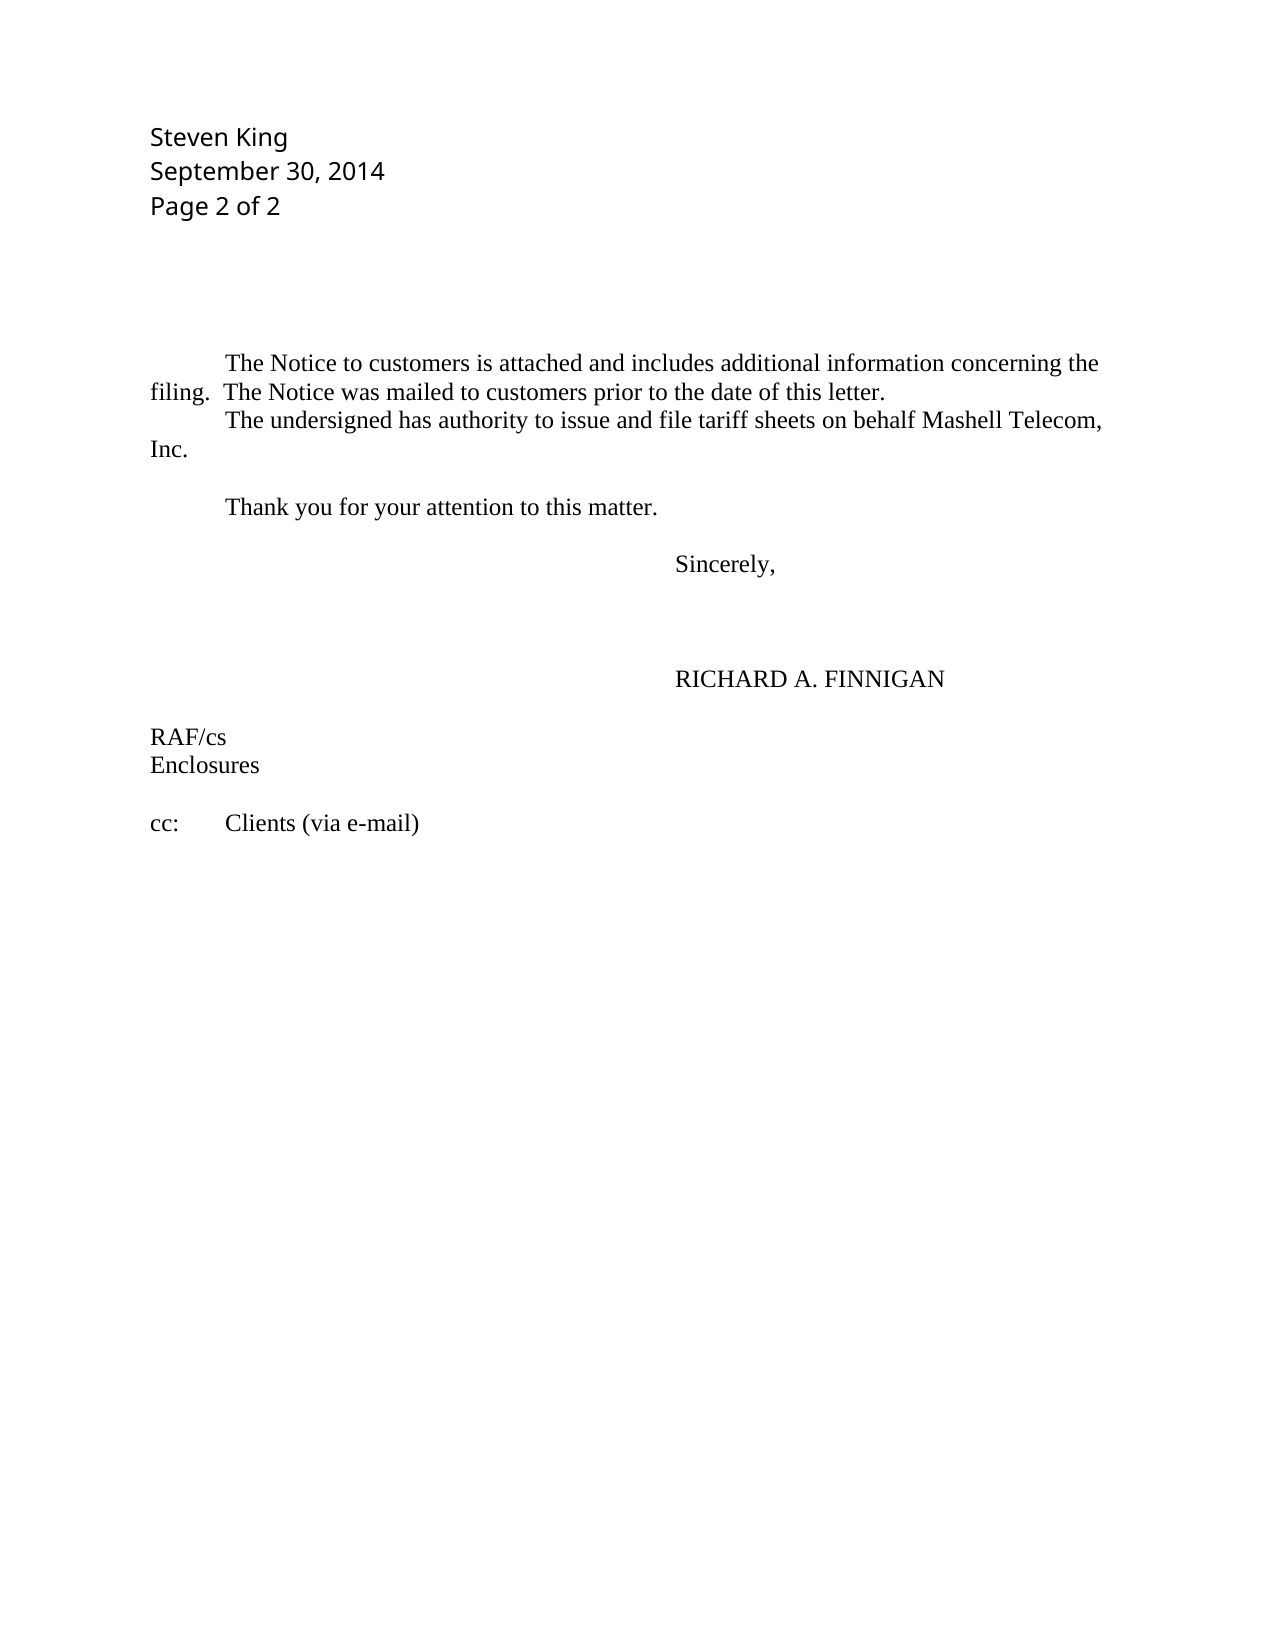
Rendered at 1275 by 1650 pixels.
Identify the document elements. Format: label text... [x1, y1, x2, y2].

text The Notice to customers is attached and includes additional information concerning the filing. The Notice was mailed to customers prior to the date of this letter. [150, 348, 1125, 405]
text RICHARD A. FINNIGAN [150, 664, 1125, 693]
text The undersigned has authority to issue and file tariff sheets on behalf Mashell Telecom, Inc. [150, 405, 1125, 463]
text RAF/cs [150, 722, 1125, 750]
text Enclosures [150, 750, 1125, 779]
text cc: Clients (via e-mail) [150, 808, 1125, 837]
text Sincerely, [150, 549, 1125, 578]
text Thank you for your attention to this matter. [150, 492, 1125, 520]
